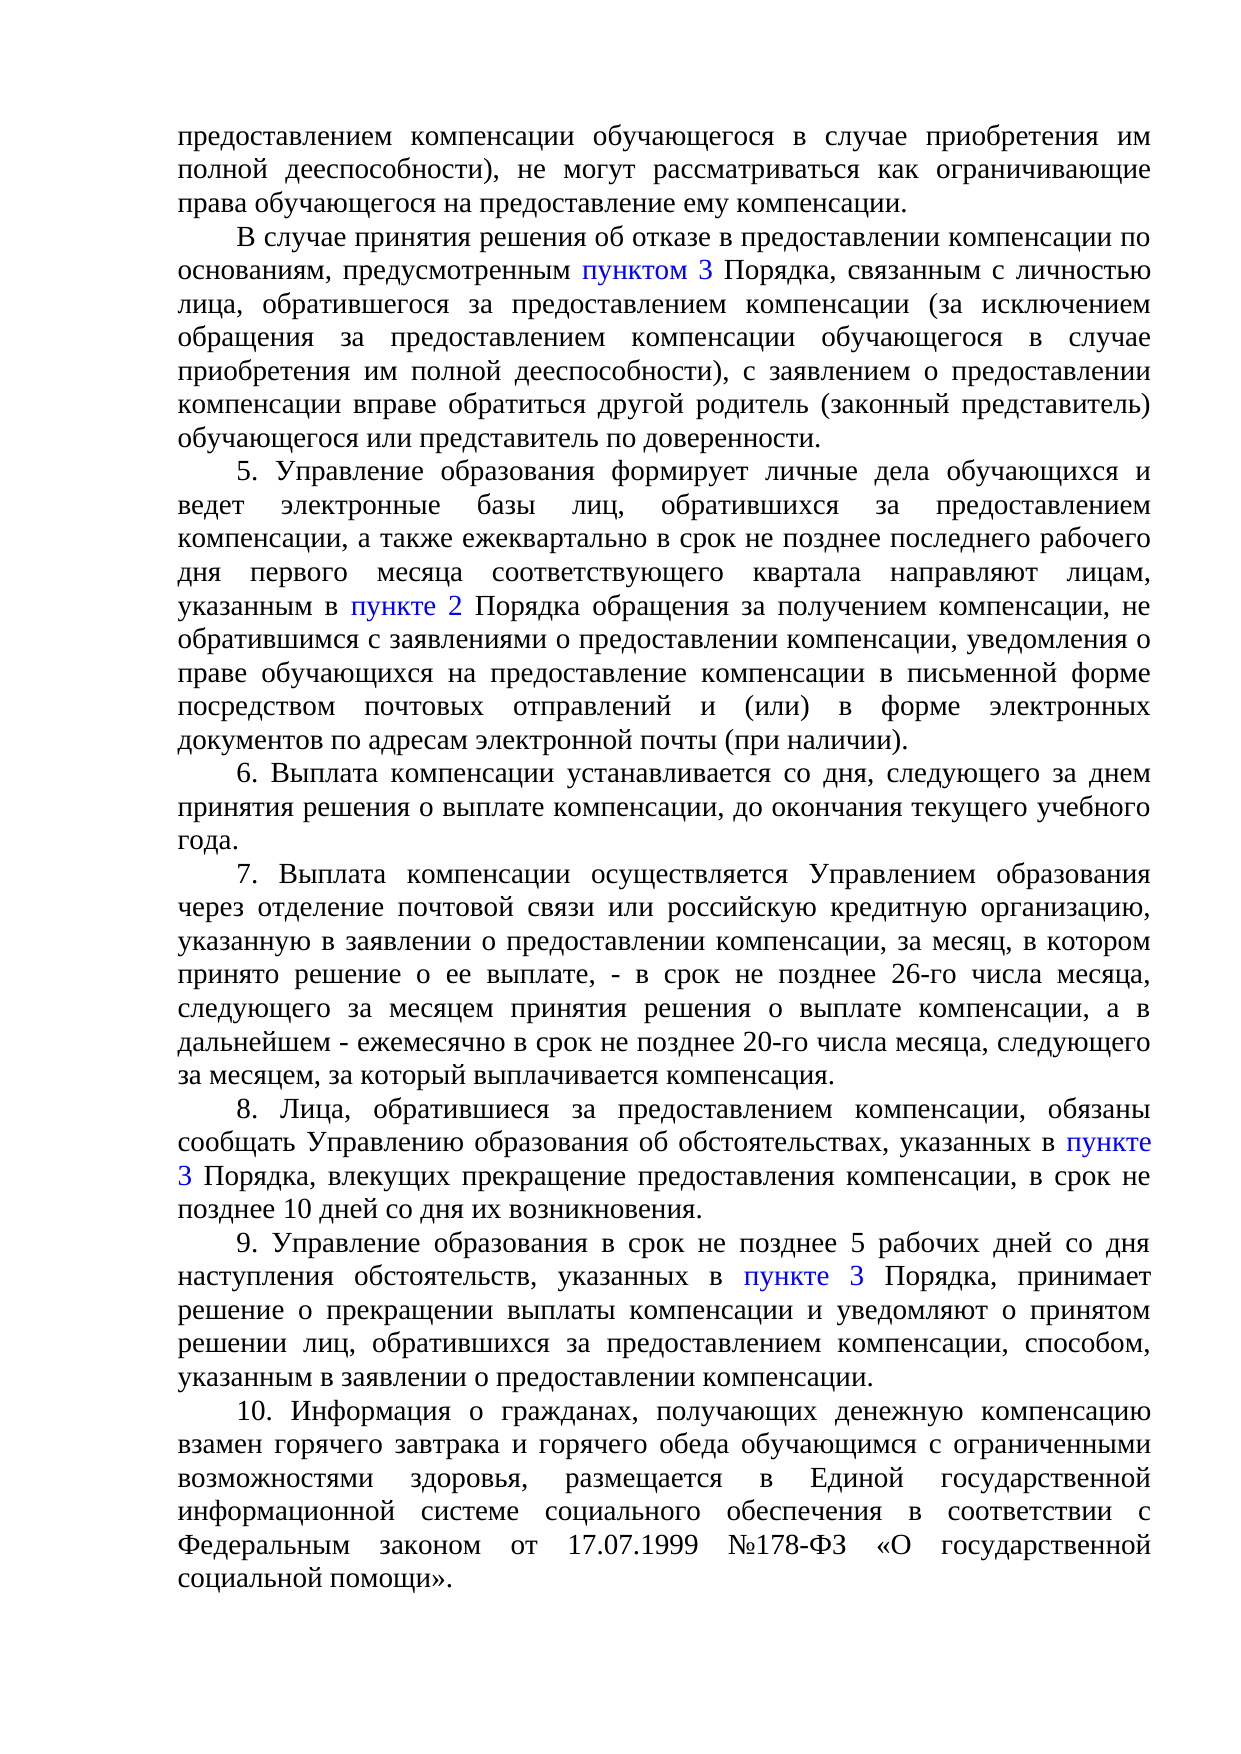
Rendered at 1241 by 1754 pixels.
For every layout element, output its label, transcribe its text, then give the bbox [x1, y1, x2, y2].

text 6. Выплата компенсации устанавливается со дня, следующего за днем принятия решения о выплате компенсации, до окончания текущего учебного года. [177, 755, 1152, 856]
text 9. Управление образования в срок не позднее 5 рабочих дней со дня наступления обстоятельств, указанных в пункте 3 Порядка, принимает решение о прекращении выплаты компенсации и уведомляют о принятом решении лиц, обратившихся за предоставлением компенсации, способом, указанным в заявлении о предоставлении компенсации. [177, 1225, 1152, 1393]
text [177, 118, 1152, 219]
text 7. Выплата компенсации осуществляется Управлением образования через отделение почтовой связи или российскую кредитную организацию, указанную в заявлении о предоставлении компенсации, за месяц, в котором принято решение о ее выплате, - в срок не позднее 26-го числа месяца, следующего за месяцем принятия решения о выплате компенсации, а в дальнейшем - ежемесячно в срок не позднее 20-го числа месяца, следующего за месяцем, за который выплачивается компенсация. [177, 856, 1152, 1091]
text 5. Управление образования формирует личные дела обучающихся и ведет электронные базы лиц, обратившихся за предоставлением компенсации, а также ежеквартально в срок не позднее последнего рабочего дня первого месяца соответствующего квартала направляют лицам, указанным в пункте 2 Порядка обращения за получением компенсации, не обратившимся с заявлениями о предоставлении компенсации, уведомления о праве обучающихся на предоставление компенсации в письменной форме посредством почтовых отправлений и (или) в форме электронных документов по адресам электронной почты (при наличии). [177, 453, 1152, 755]
text В случае принятия решения об отказе в предоставлении компенсации по основаниям, предусмотренным пунктом 3 Порядка, связанным с личностью лица, обратившегося за предоставлением компенсации (за исключением обращения за предоставлением компенсации обучающегося в случае приобретения им полной дееспособности), с заявлением о предоставлении компенсации вправе обратиться другой родитель (законный представитель) обучающегося или представитель по доверенности. [177, 219, 1152, 453]
text 8. Лица, обратившиеся за предоставлением компенсации, обязаны сообщать Управлению образования об обстоятельствах, указанных в пункте 3 Порядка, влекущих прекращение предоставления компенсации, в срок не позднее 10 дней со дня их возникновения. [177, 1091, 1152, 1225]
text 10. Информация о гражданах, получающих денежную компенсацию взамен горячего завтрака и горячего обеда обучающимся с ограниченными возможностями здоровья, размещается в Единой государственной информационной системе социального обеспечения в соответствии с Федеральным законом от 17.07.1999 №178-ФЗ «О государственной социальной помощи». [177, 1393, 1152, 1594]
